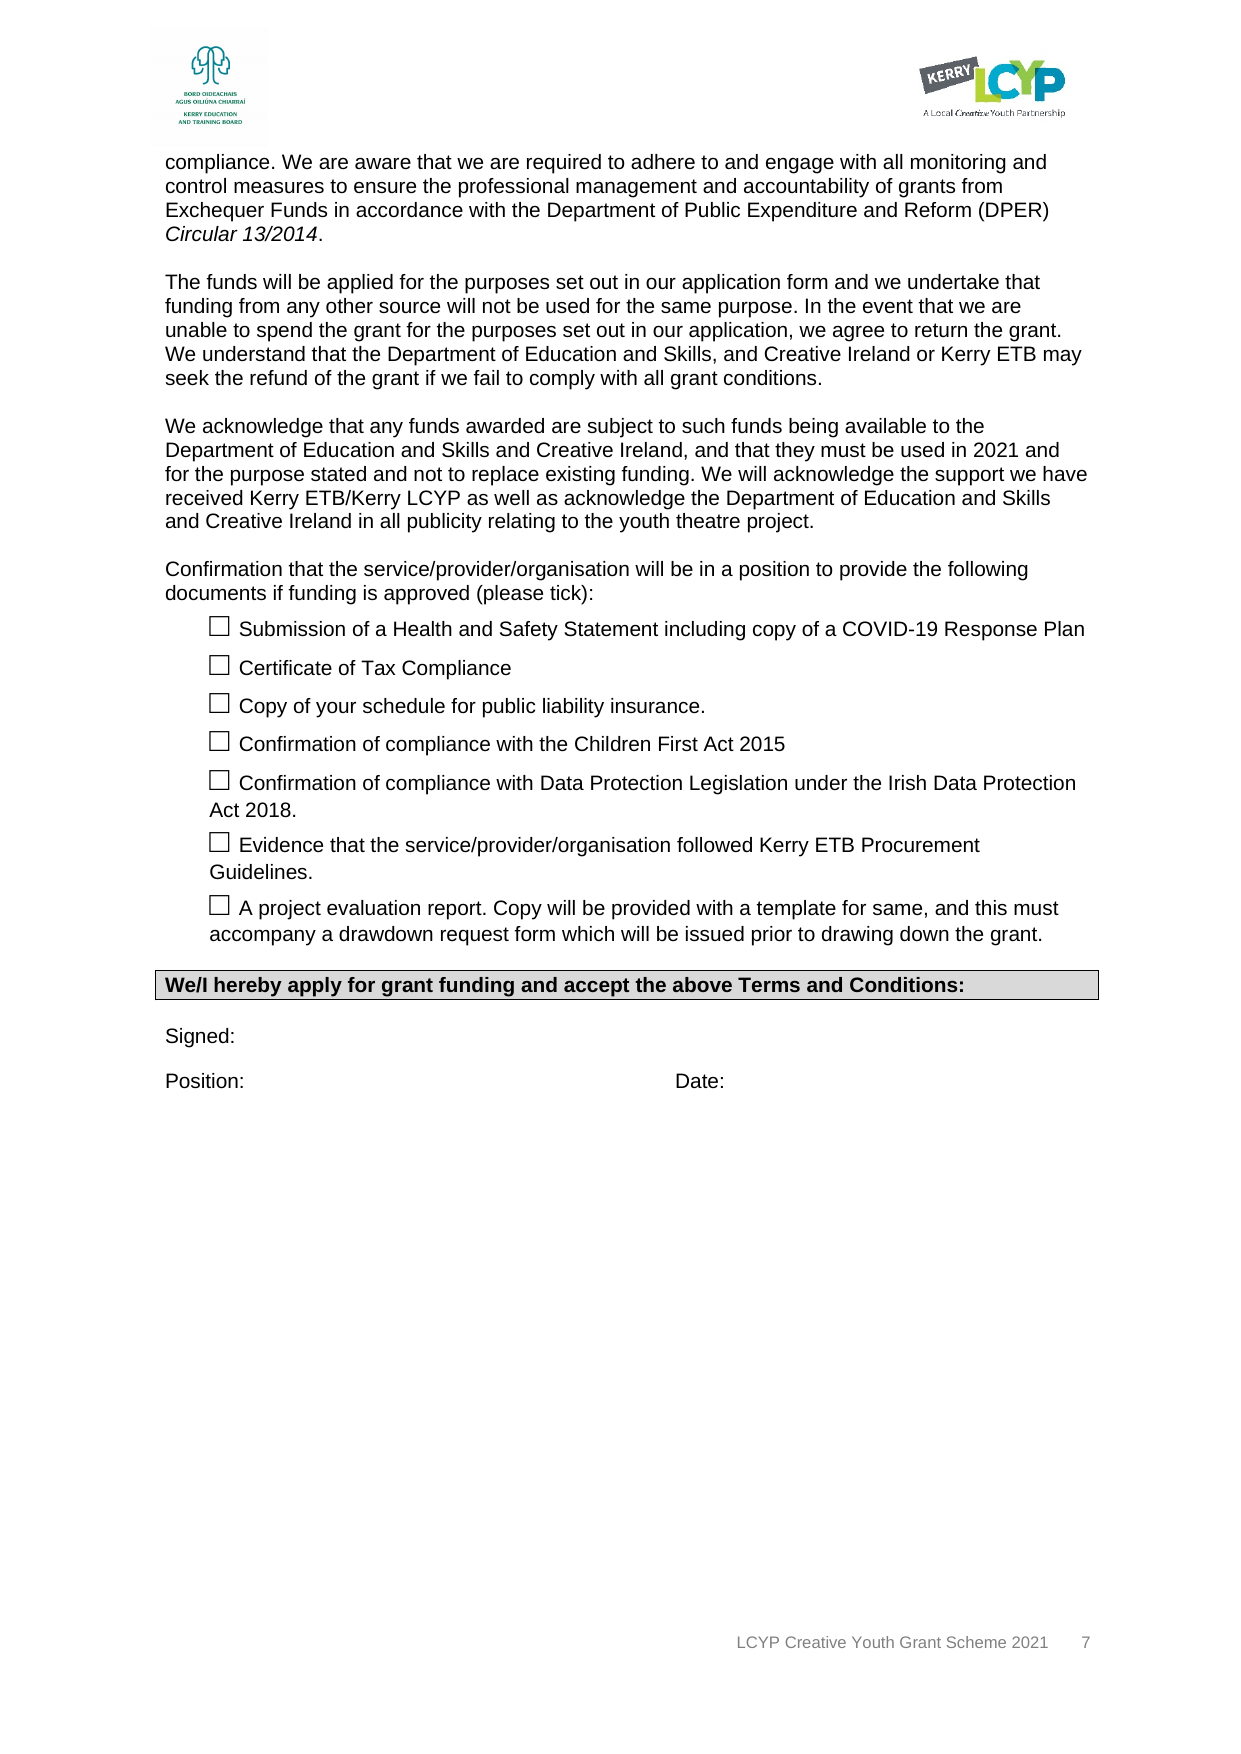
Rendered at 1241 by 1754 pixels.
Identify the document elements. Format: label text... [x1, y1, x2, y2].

text Position: Date: [165, 1069, 1090, 1093]
text The funds will be applied for the purposes set out in our application form and we undertake that funding from any other source will not be used for the same purpose. In the event that we are unable to spend the grant for the purposes set out in our application, we agree to return the grant. We understand that the Department of Education and Skills, and Creative Ireland or Kerry ETB may seek the refund of the grant if we fail to comply with all grant conditions. [165, 270, 1090, 389]
text □ Copy of your schedule for public liability insurance. [209, 682, 1090, 721]
text □ Confirmation of compliance with the Children First Act 2015 [209, 721, 1090, 759]
picture [150, 27, 269, 146]
text □ Submission of a Health and Safety Statement including copy of a COVID-19 Response Plan [209, 605, 1090, 644]
text □ Certificate of Tax Compliance [209, 644, 1090, 682]
picture [907, 39, 1084, 135]
text □ Confirmation of compliance with Data Protection Legislation under the Irish Data Protection Act 2018. [209, 759, 1090, 821]
text Signed: [165, 1024, 1090, 1048]
text Confirmation that the service/provider/organisation will be in a position to provide the following documents if funding is approved (please tick): [165, 557, 1090, 605]
text □ Evidence that the service/provider/organisation followed Kerry ETB Procurement Guidelines. [209, 821, 1090, 884]
text We acknowledge that any funds awarded are subject to such funds being available to the Department of Education and Skills and Creative Ireland, and that they must be used in 2021 and for the purpose stated and not to replace existing funding. We will acknowledge the support we have received Kerry ETB/Kerry LCYP as well as acknowledge the Department of Education and Skills and Creative Ireland in all publicity relating to the youth theatre project. [165, 413, 1090, 533]
text We/I hereby apply for grant funding and accept the above Terms and Conditions: [156, 971, 1098, 999]
text □ A project evaluation report. Copy will be provided with a template for same, and this must accompany a drawdown request form which will be issued prior to drawing down the grant. [209, 884, 1090, 946]
